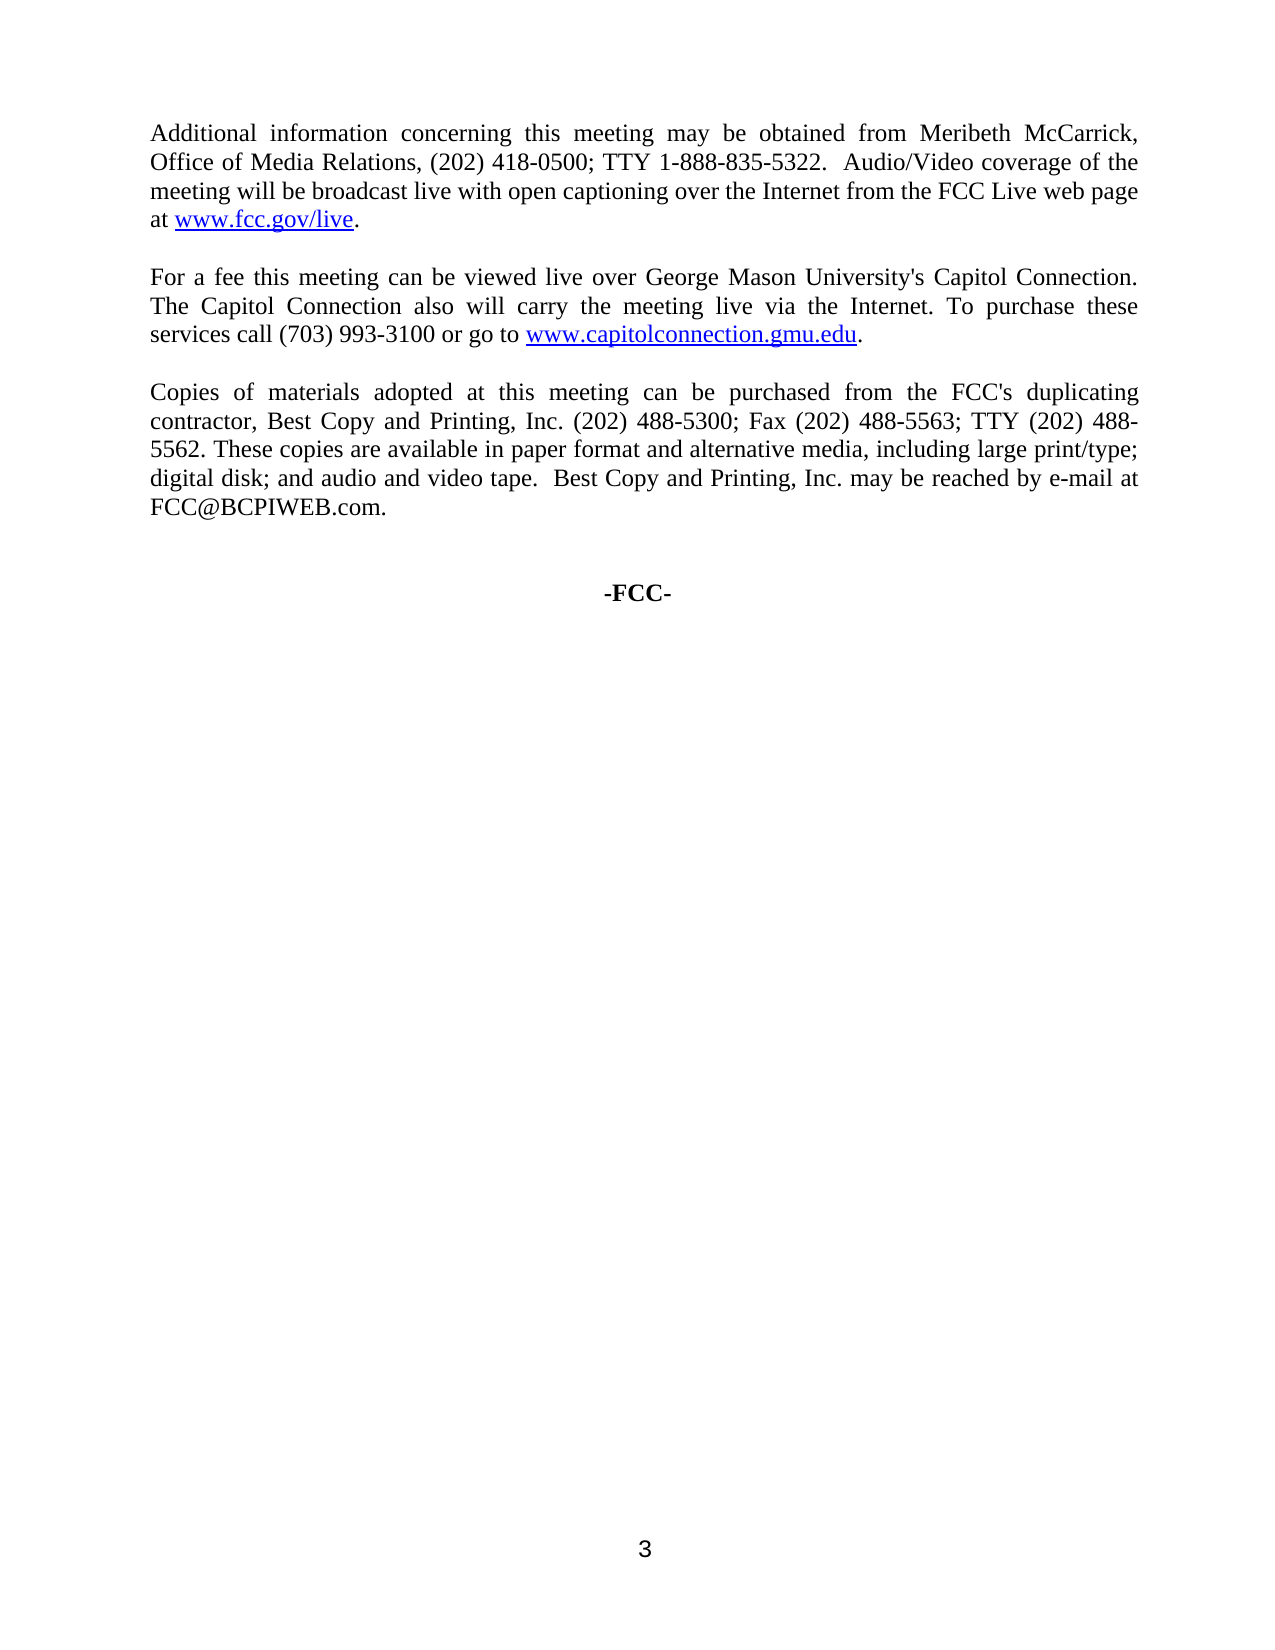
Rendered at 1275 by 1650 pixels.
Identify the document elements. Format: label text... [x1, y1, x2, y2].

text For a fee this meeting can be viewed live over George Mason University's Capitol Connection. The Capitol Connection also will carry the meeting live via the Internet. To purchase these services call (703) 993-3100 or go to www.capitolconnection.gmu.edu. [150, 262, 1140, 348]
text Copies of materials adopted at this meeting can be purchased from the FCC's duplicating contractor, Best Copy and Printing, Inc. (202) 488-5300; Fax (202) 488-5563; TTY (202) 488-5562. These copies are available in paper format and alternative media, including large print/type; digital disk; and audio and video tape. Best Copy and Printing, Inc. may be reached by e-mail at FCC@BCPIWEB.com. [150, 377, 1140, 521]
text -FCC- [150, 578, 1140, 607]
text Additional information concerning this meeting may be obtained from Meribeth McCarrick, Office of Media Relations, (202) 418-0500; TTY 1-888-835-5322. Audio/Video coverage of the meeting will be broadcast live with open captioning over the Internet from the FCC Live web page at www.fcc.gov/live. [150, 118, 1140, 233]
